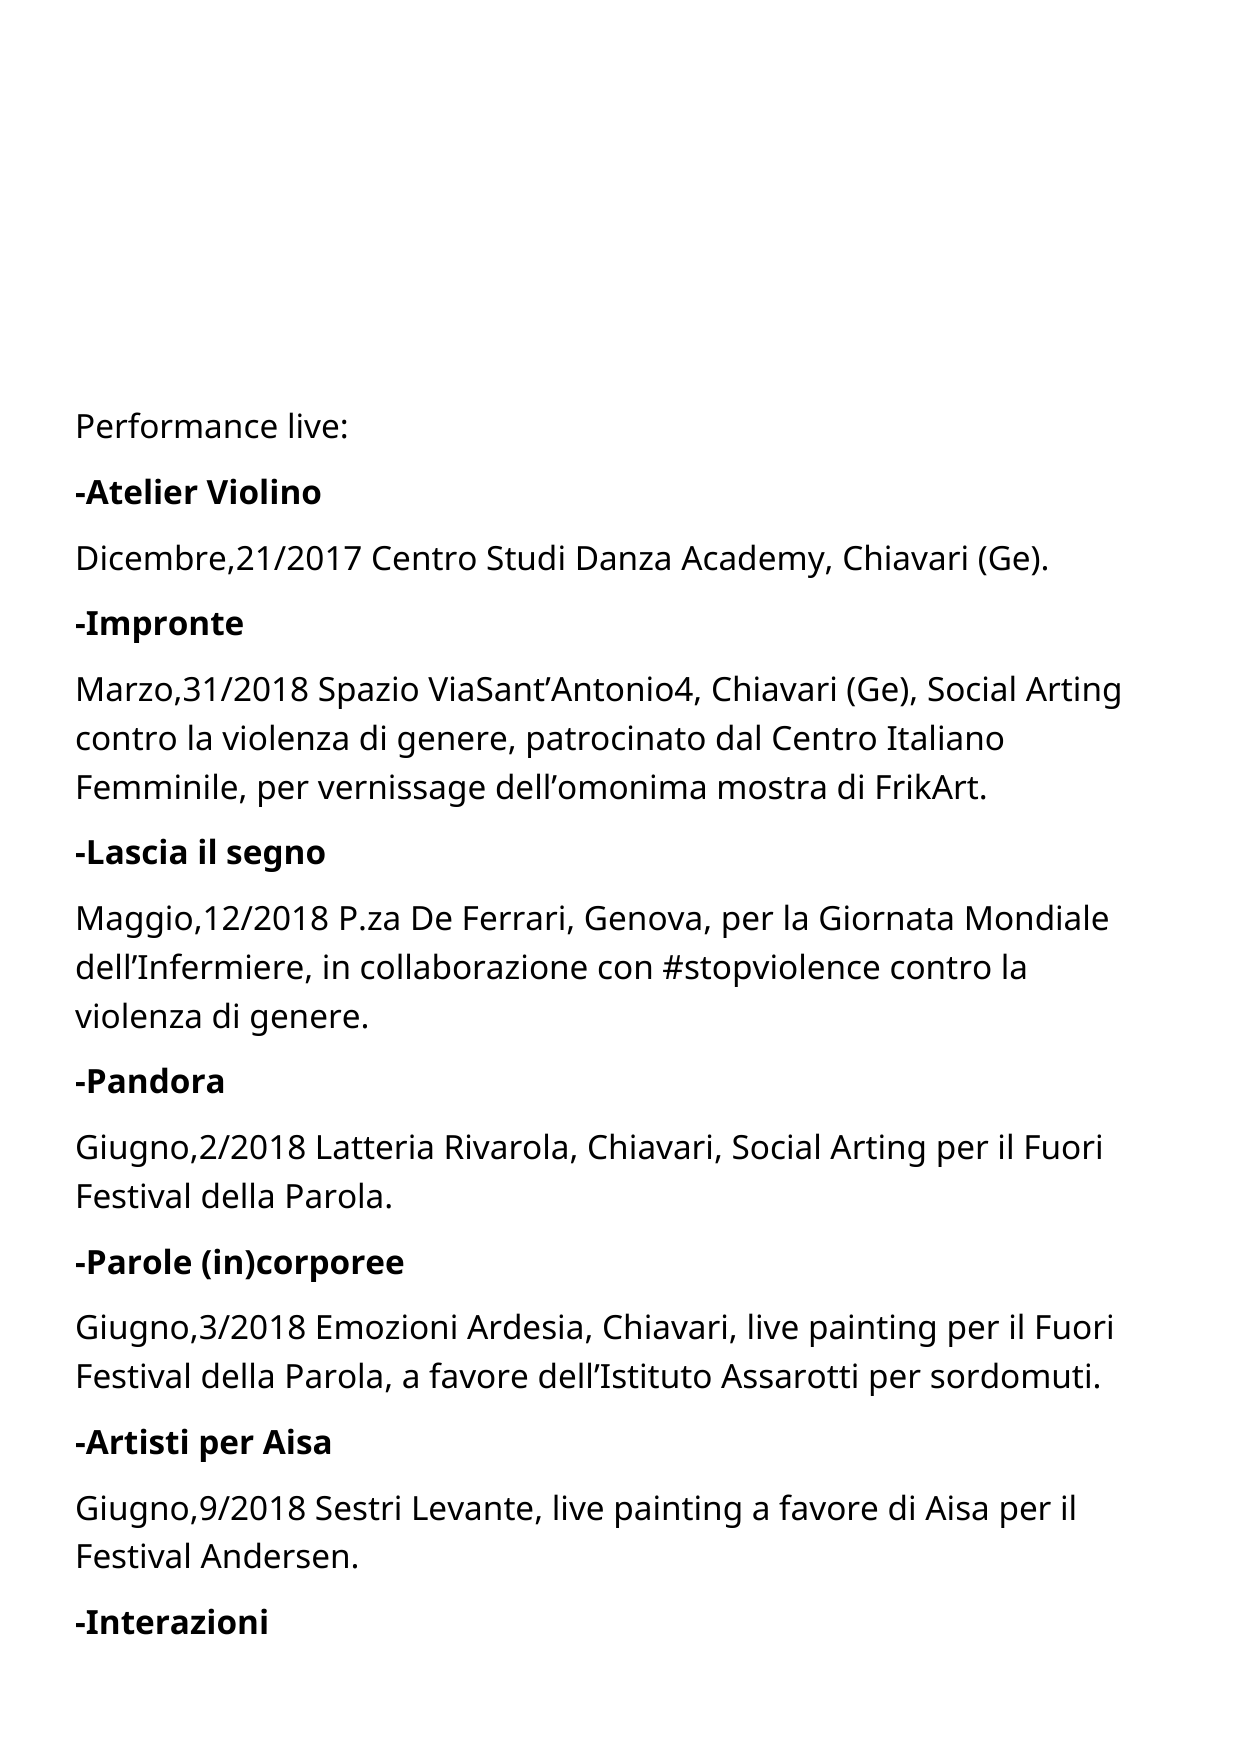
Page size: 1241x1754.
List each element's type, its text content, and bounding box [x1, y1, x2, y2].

text Marzo,31/2018 Spazio ViaSant’Antonio4, Chiavari (Ge), Social Arting contro la violenza di genere, patrocinato dal Centro Italiano Femminile, per vernissage dell’omonima mostra di FrikArt. [75, 666, 1165, 809]
text Giugno,9/2018 Sestri Levante, live painting a favore di Aisa per il Festival Andersen. [75, 1484, 1165, 1579]
text Giugno,3/2018 Emozioni Ardesia, Chiavari, live painting per il Fuori Festival della Parola, a favore dell’Istituto Assarotti per sordomuti. [75, 1304, 1165, 1398]
text Giugno,2/2018 Latteria Rivarola, Chiavari, Social Arting per il Fuori Festival della Parola. [75, 1124, 1165, 1218]
text -Lascia il segno [75, 829, 1165, 874]
text -Impronte [75, 600, 1165, 645]
text -Interazioni [75, 1599, 1165, 1644]
text -Artisti per Aisa [75, 1419, 1165, 1464]
text -Atelier Violino [75, 469, 1165, 514]
text -Parole (in)corporee [75, 1238, 1165, 1284]
text Maggio,12/2018 P.za De Ferrari, Genova, per la Giornata Mondiale dell’Infermiere, in collaborazione con #stopviolence contro la violenza di genere. [75, 895, 1165, 1038]
text Performance live: [75, 403, 1165, 448]
text Dicembre,21/2017 Centro Studi Danza Academy, Chiavari (Ge). [75, 534, 1165, 580]
text -Pandora [75, 1058, 1165, 1104]
